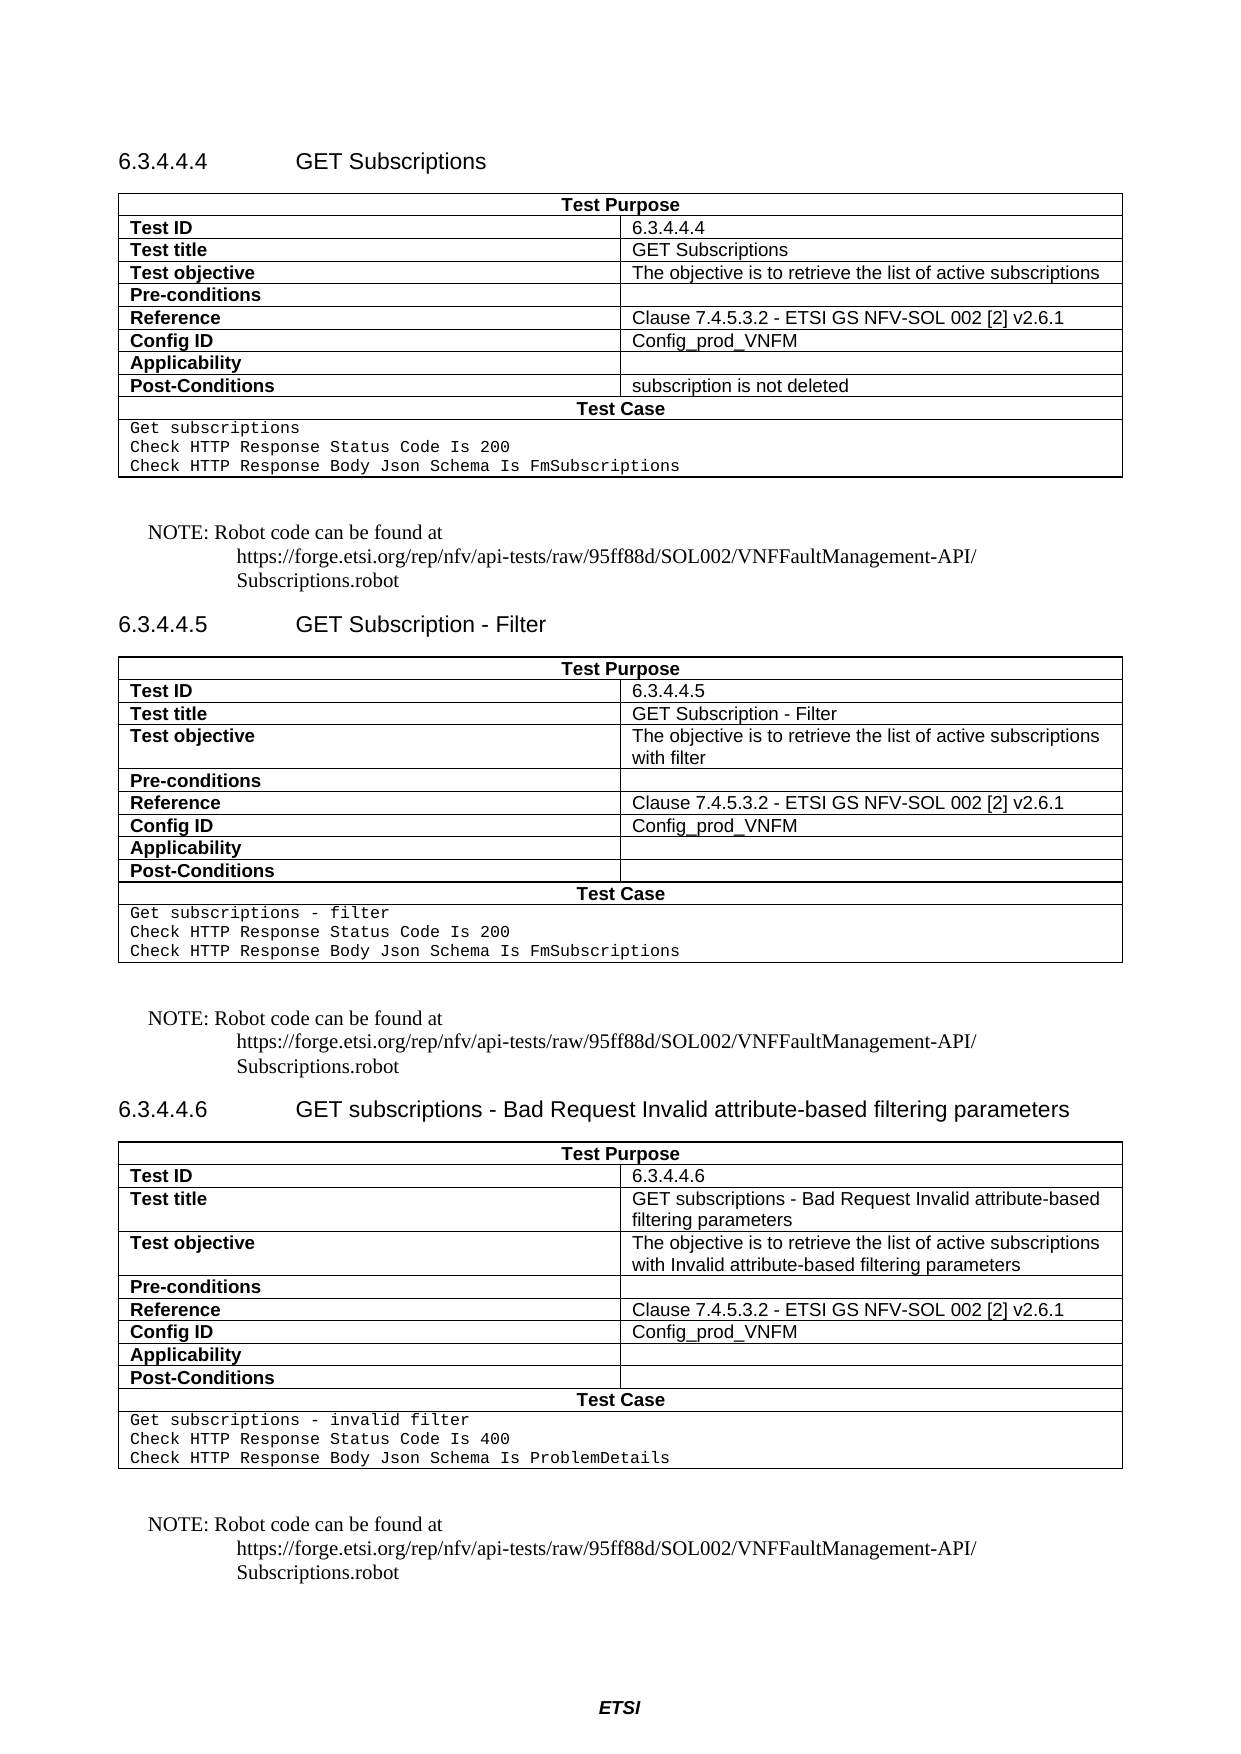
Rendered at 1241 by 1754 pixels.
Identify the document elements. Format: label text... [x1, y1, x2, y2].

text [148, 520, 1122, 592]
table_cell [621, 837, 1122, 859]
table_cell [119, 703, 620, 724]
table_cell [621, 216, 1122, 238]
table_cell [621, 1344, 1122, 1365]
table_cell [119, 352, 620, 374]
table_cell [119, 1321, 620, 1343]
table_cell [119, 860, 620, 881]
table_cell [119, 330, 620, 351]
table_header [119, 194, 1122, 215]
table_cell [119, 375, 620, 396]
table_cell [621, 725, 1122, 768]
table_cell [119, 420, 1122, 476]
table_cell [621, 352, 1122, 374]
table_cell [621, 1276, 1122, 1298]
text NOTE: Robot code can be found at https://forge.etsi.org/rep/nfv/api-tests/raw/95ff88d/SOL002/VNFFaultManagement-API/Subscriptions.robot [148, 1005, 1122, 1078]
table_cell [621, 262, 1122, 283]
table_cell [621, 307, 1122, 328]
subtitle 6.3.4.4.5 GET Subscription - Filter [118, 611, 1122, 638]
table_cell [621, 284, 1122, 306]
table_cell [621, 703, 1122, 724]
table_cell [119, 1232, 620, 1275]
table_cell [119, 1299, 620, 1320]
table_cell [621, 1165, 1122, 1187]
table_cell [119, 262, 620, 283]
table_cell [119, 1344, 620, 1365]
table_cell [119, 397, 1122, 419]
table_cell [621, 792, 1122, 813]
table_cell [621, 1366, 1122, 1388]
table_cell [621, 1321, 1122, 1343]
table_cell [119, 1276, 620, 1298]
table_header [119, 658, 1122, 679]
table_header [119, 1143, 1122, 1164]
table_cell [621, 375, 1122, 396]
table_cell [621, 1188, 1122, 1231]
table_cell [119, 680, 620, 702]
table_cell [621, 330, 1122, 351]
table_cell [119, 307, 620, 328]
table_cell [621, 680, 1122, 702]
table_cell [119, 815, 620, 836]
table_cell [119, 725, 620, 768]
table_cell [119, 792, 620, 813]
subtitle 6.3.4.4.4 GET Subscriptions [118, 148, 1122, 174]
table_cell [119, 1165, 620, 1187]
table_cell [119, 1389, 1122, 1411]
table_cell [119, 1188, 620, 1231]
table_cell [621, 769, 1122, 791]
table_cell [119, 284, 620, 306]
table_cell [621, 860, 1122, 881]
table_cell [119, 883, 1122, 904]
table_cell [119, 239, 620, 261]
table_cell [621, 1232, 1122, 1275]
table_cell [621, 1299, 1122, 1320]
subtitle 6.3.4.4.6 GET subscriptions - Bad Request Invalid attribute-based filtering parameters [118, 1096, 1122, 1123]
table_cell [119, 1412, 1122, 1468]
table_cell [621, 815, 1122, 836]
text NOTE: Robot code can be found at https://forge.etsi.org/rep/nfv/api-tests/raw/95ff88d/SOL002/VNFFaultManagement-API/Subscriptions.robot [148, 1512, 1122, 1584]
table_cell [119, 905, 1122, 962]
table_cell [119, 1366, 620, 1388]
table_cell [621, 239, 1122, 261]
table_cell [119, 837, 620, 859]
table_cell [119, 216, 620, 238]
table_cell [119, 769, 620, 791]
